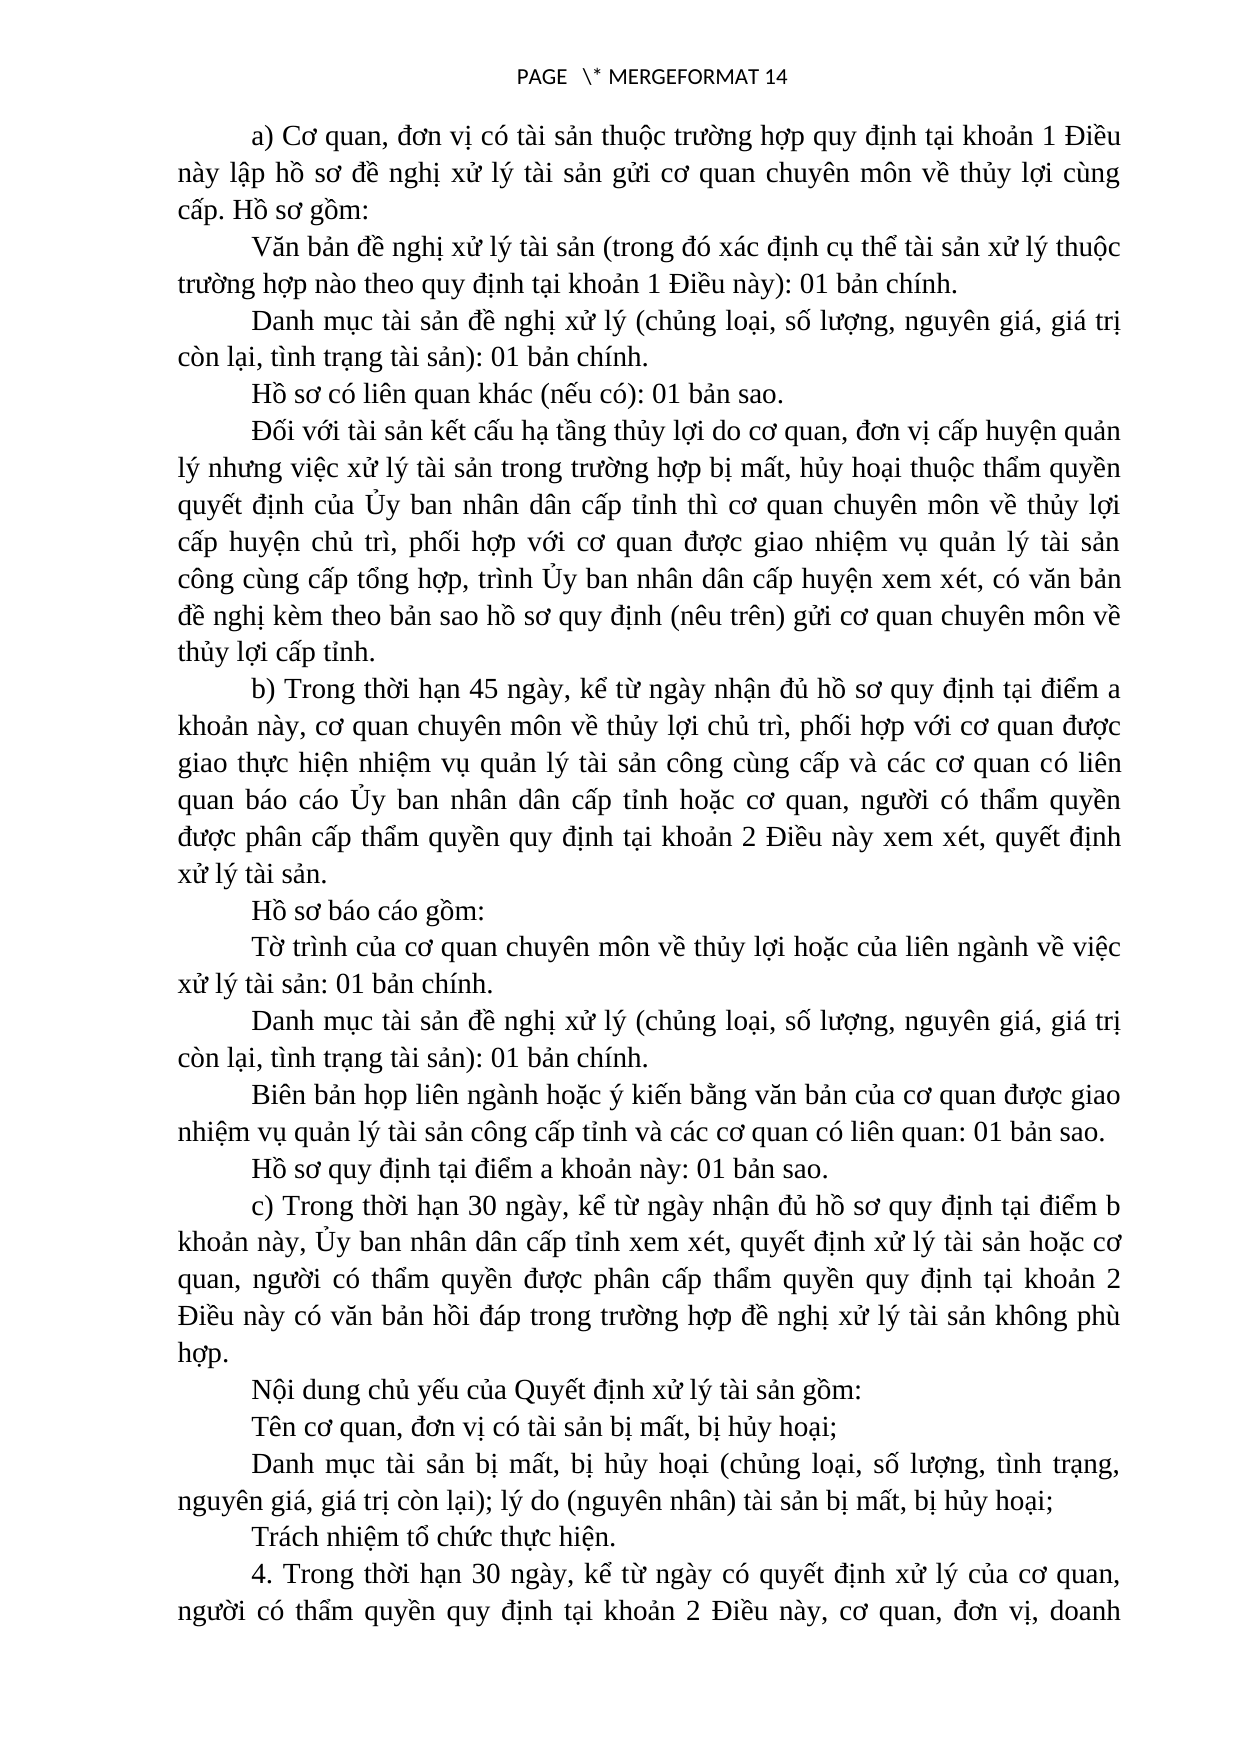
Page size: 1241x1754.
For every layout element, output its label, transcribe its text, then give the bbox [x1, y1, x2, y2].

text Hồ sơ quy định tại điểm a khoản này: 01 bản sao. [177, 1151, 1122, 1184]
text Văn bản đề nghị xử lý tài sản (trong đó xác định cụ thể tài sản xử lý thuộc trường hợp nào theo quy định tại khoản 1 Điều này): 01 bản chính. [177, 229, 1122, 299]
text Đối với tài sản kết cấu hạ tầng thủy lợi do cơ quan, đơn vị cấp huyện quản lý nhưng việc xử lý tài sản trong trường hợp bị mất, hủy hoại thuộc thẩm quyền quyết định của Ủy ban nhân dân cấp tỉnh thì cơ quan chuyên môn về thủy lợi cấp huyện chủ trì, phối hợp với cơ quan được giao nhiệm vụ quản lý tài sản công cùng cấp tổng hợp, trình Ủy ban nhân dân cấp huyện xem xét, có văn bản đề nghị kèm theo bản sao hồ sơ quy định (nêu trên) gửi cơ quan chuyên môn về thủy lợi cấp tỉnh. [177, 413, 1122, 668]
text Trách nhiệm tổ chức thực hiện. [177, 1519, 1122, 1553]
text a) Cơ quan, đơn vị có tài sản thuộc trường hợp quy định tại khoản 1 Điều này lập hồ sơ đề nghị xử lý tài sản gửi cơ quan chuyên môn về thủy lợi cùng cấp. Hồ sơ gồm: [177, 118, 1122, 226]
text c) Trong thời hạn 30 ngày, kể từ ngày nhận đủ hồ sơ quy định tại điểm b khoản này, Ủy ban nhân dân cấp tỉnh xem xét, quyết định xử lý tài sản hoặc cơ quan, người có thẩm quyền được phân cấp thẩm quyền quy định tại khoản 2 Điều này có văn bản hồi đáp trong trường hợp đề nghị xử lý tài sản không phù hợp. [177, 1188, 1122, 1369]
text Biên bản họp liên ngành hoặc ý kiến bằng văn bản của cơ quan được giao nhiệm vụ quản lý tài sản công cấp tỉnh và các cơ quan có liên quan: 01 bản sao. [177, 1077, 1122, 1147]
text Hồ sơ có liên quan khác (nếu có): 01 bản sao. [177, 376, 1122, 410]
text Danh mục tài sản đề nghị xử lý (chủng loại, số lượng, nguyên giá, giá trị còn lại, tình trạng tài sản): 01 bản chính. [177, 1003, 1122, 1074]
text Tờ trình của cơ quan chuyên môn về thủy lợi hoặc của liên ngành về việc xử lý tài sản: 01 bản chính. [177, 929, 1122, 1000]
text Hồ sơ báo cáo gồm: [177, 893, 1122, 926]
text Tên cơ quan, đơn vị có tài sản bị mất, bị hủy hoại; [177, 1409, 1122, 1442]
text b) Trong thời hạn 45 ngày, kể từ ngày nhận đủ hồ sơ quy định tại điểm a khoản này, cơ quan chuyên môn về thủy lợi chủ trì, phối hợp với cơ quan được giao thực hiện nhiệm vụ quản lý tài sản công cùng cấp và các cơ quan có liên quan báo cáo Ủy ban nhân dân cấp tỉnh hoặc cơ quan, người có thẩm quyền được phân cấp thẩm quyền quy định tại khoản 2 Điều này xem xét, quyết định xử lý tài sản. [177, 671, 1122, 889]
text Danh mục tài sản bị mất, bị hủy hoại (chủng loại, số lượng, tình trạng, nguyên giá, giá trị còn lại); lý do (nguyên nhân) tài sản bị mất, bị hủy hoại; [177, 1446, 1122, 1516]
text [177, 1556, 1122, 1627]
text Nội dung chủ yếu của Quyết định xử lý tài sản gồm: [177, 1372, 1122, 1406]
text Danh mục tài sản đề nghị xử lý (chủng loại, số lượng, nguyên giá, giá trị còn lại, tình trạng tài sản): 01 bản chính. [177, 303, 1122, 373]
